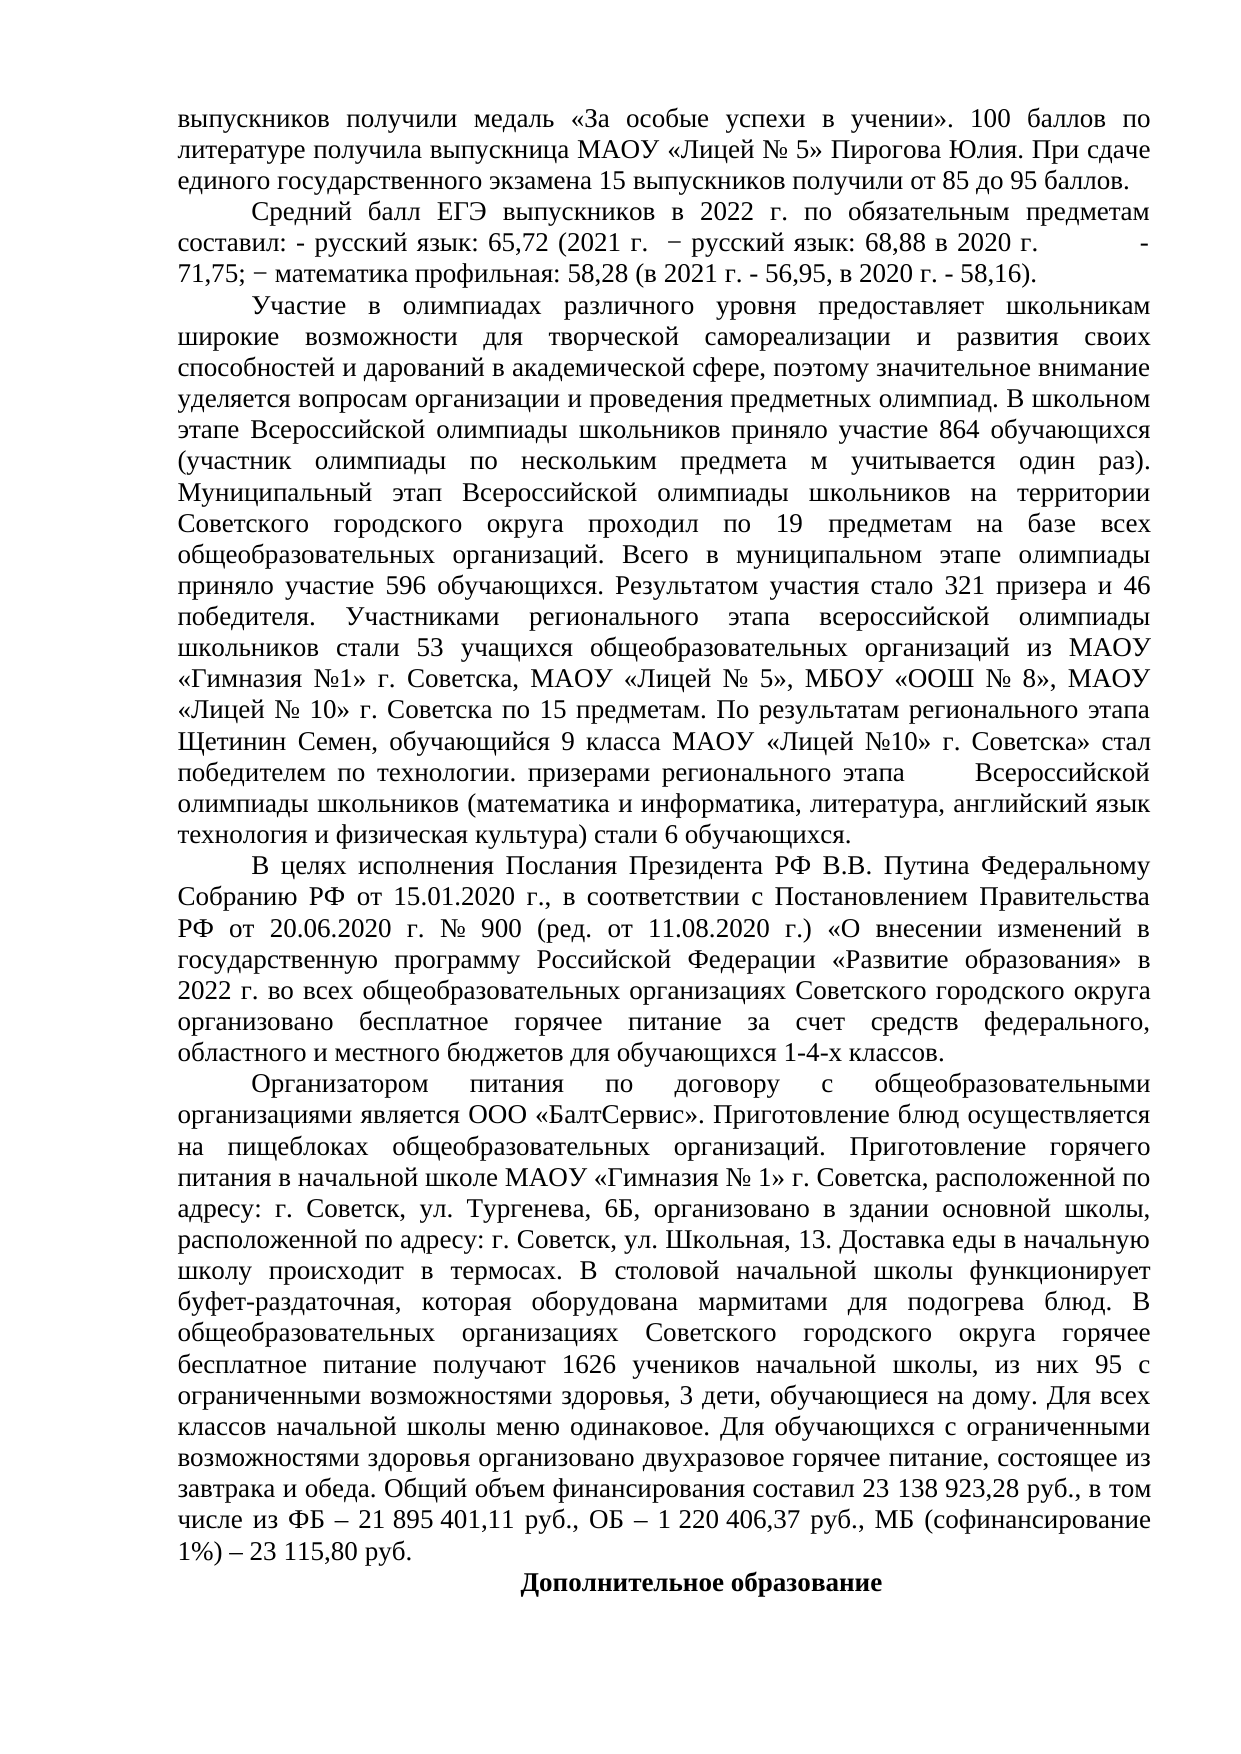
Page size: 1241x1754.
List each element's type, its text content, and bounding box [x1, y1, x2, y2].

text Организатором питания по договору с общеобразовательными организациями является ООО «БалтСервис». Приготовление блюд осуществляется на пищеблоках общеобразовательных организаций. Приготовление горячего питания в начальной школе МАОУ «Гимназия № 1» г. Советска, расположенной по адресу: г. Советск, ул. Тургенева, 6Б, организовано в здании основной школы, расположенной по адресу: г. Советск, ул. Школьная, 13. Доставка еды в начальную школу происходит в термосах. В столовой начальной школы функционирует буфет-раздаточная, которая оборудована мармитами для подогрева блюд. В общеобразовательных организациях Советского городского округа горячее бесплатное питание получают 1626 учеников начальной школы, из них 95 с ограниченными возможностями здоровья, 3 дети, обучающиеся на дому. Для всех классов начальной школы меню одинаковое. Для обучающихся с ограниченными возможностями здоровья организовано двухразовое горячее питание, состоящее из завтрака и обеда. Общий объем финансирования составил 23 138 923,28 руб., в том числе из ФБ – 21 895 401,11 руб., ОБ – 1 220 406,37 руб., МБ (софинансирование 1%) – 23 115,80 руб. [177, 1067, 1152, 1566]
text В целях исполнения Послания Президента РФ В.В. Путина Федеральному Собранию РФ от 15.01.2020 г., в соответствии с Постановлением Правительства РФ от 20.06.2020 г. № 900 (ред. от 11.08.2020 г.) «О внесении изменений в государственную программу Российской Федерации «Развитие образования» в 2022 г. во всех общеобразовательных организациях Советского городского округа организовано бесплатное горячее питание за счет средств федерального, областного и местного бюджетов для обучающихся 1-4-х классов. [177, 849, 1152, 1067]
text Дополнительное образование [177, 1566, 1152, 1597]
text Средний балл ЕГЭ выпускников в 2022 г. по обязательным предметам составил: - русский язык: 65,72 (2021 г. − русский язык: 68,88 в 2020 г. - 71,75; − математика профильная: 58,28 (в 2021 г. - 56,95, в 2020 г. - 58,16). [177, 195, 1152, 289]
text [177, 102, 1152, 195]
text Участие в олимпиадах различного уровня предоставляет школьникам широкие возможности для творческой самореализации и развития своих способностей и дарований в академической сфере, поэтому значительное внимание уделяется вопросам организации и проведения предметных олимпиад. В школьном этапе Всероссийской олимпиады школьников приняло участие 864 обучающихся (участник олимпиады по нескольким предмета м учитывается один раз). Муниципальный этап Всероссийской олимпиады школьников на территории Советского городского округа проходил по 19 предметам на базе всех общеобразовательных организаций. Всего в муниципальном этапе олимпиады приняло участие 596 обучающихся. Результатом участия стало 321 призера и 46 победителя. Участниками регионального этапа всероссийской олимпиады школьников стали 53 учащихся общеобразовательных организаций из МАОУ «Гимназия №1» г. Советска, МАОУ «Лицей № 5», МБОУ «ООШ № 8», МАОУ «Лицей № 10» г. Советска по 15 предметам. По результатам регионального этапа Щетинин Семен, обучающийся 9 класса МАОУ «Лицей №10» г. Советска» стал победителем по технологии. призерами регионального этапа Всероссийской олимпиады школьников (математика и информатика, литература, английский язык технология и физическая культура) стали 6 обучающихся. [177, 289, 1152, 849]
